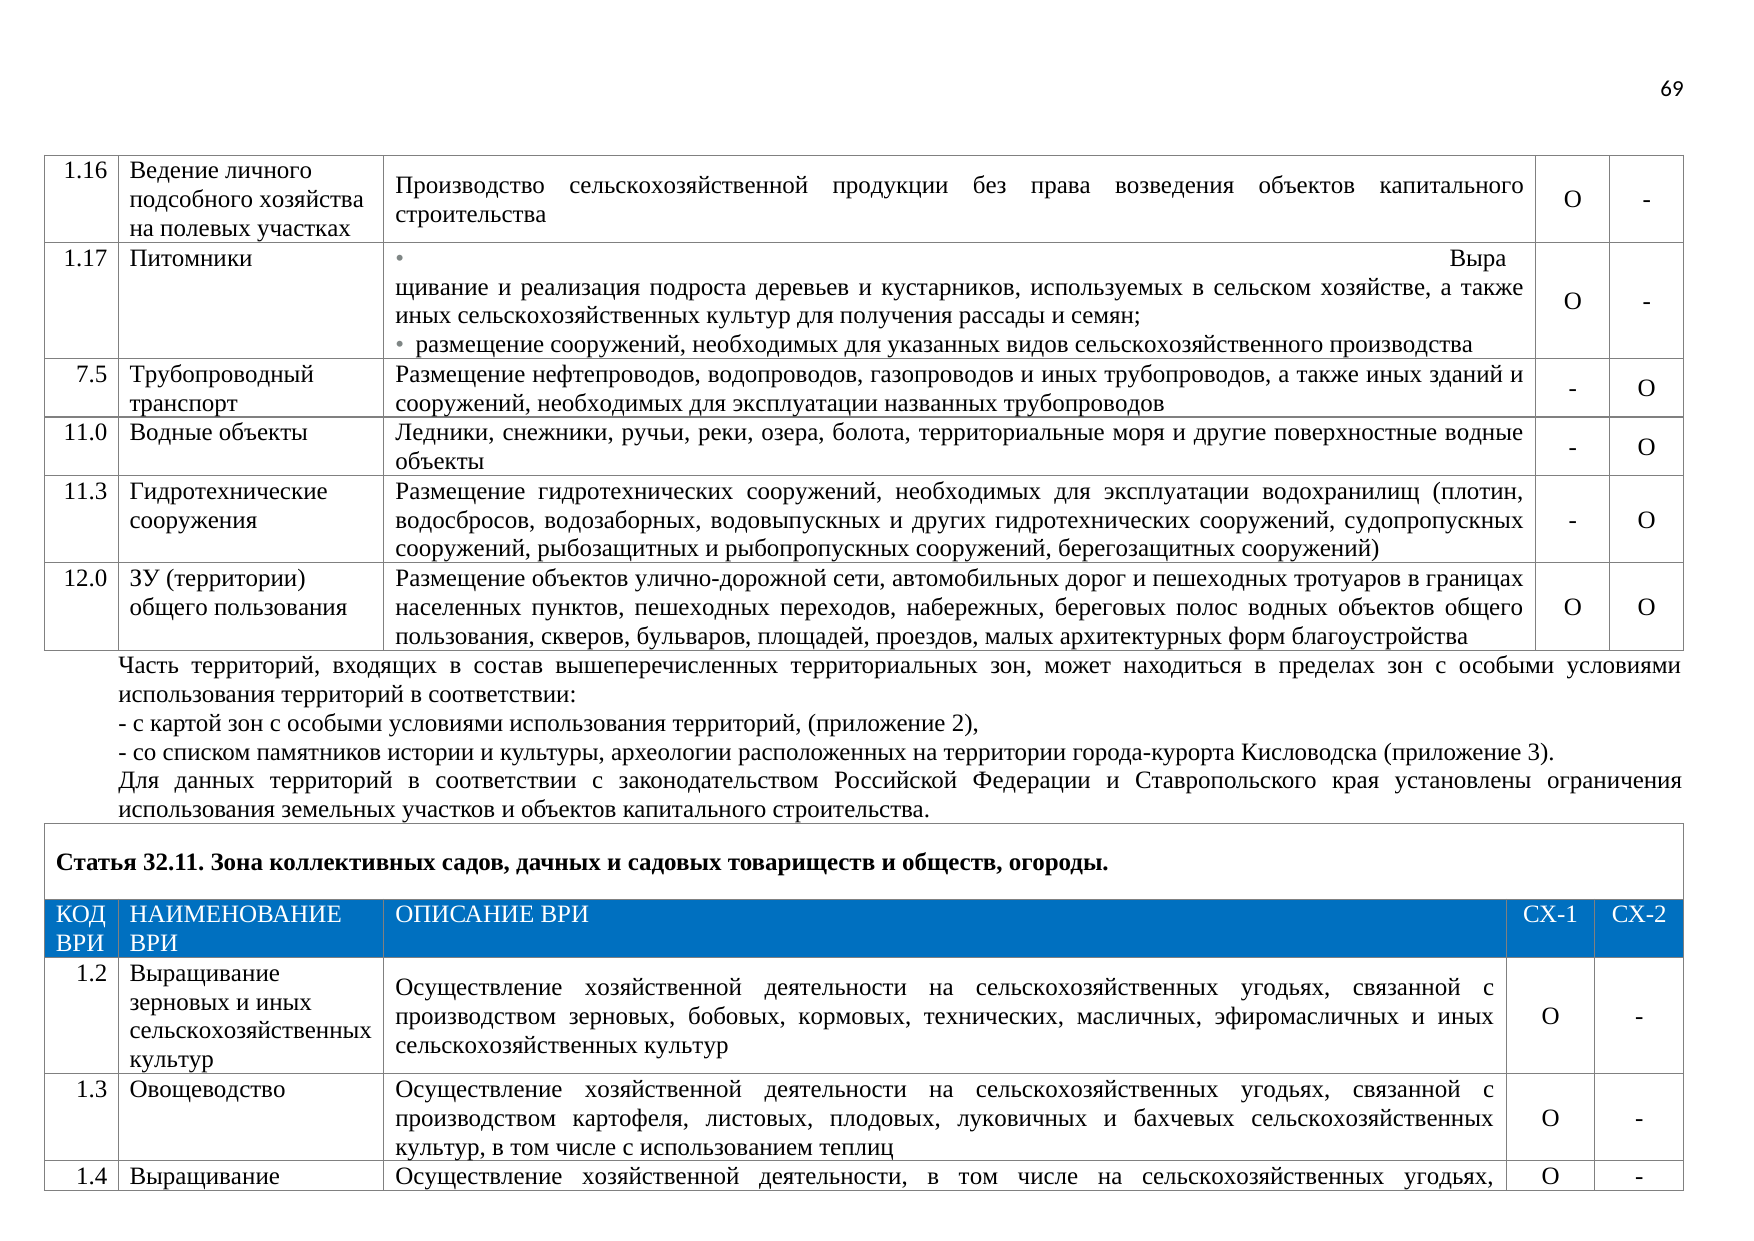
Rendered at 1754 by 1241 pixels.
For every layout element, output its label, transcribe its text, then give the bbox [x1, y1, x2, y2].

table_cell О [1507, 958, 1594, 1073]
table_cell 1.16 [45, 156, 118, 242]
table_cell - [1595, 1161, 1683, 1190]
table_cell Выращивание зерновых и иных сельскохозяйственных культур [119, 958, 383, 1073]
text Для данных территорий в соответствии с законодательством Российской Федерации и Ставропольского края установлены ограничения использования земельных участков и объектов капитального строительства. [118, 766, 1683, 823]
table_cell Трубопроводный транспорт [119, 359, 383, 416]
table_cell 7.5 [45, 359, 118, 416]
table_cell - [1536, 418, 1609, 475]
table_cell - [1610, 243, 1683, 358]
table_cell О [1610, 476, 1683, 562]
text - с картой зон с особыми условиями использования территорий, (приложение 2), [118, 708, 1683, 737]
table_cell ЗУ (территории) общего пользования [119, 563, 383, 649]
table_cell Водные объекты [119, 418, 383, 475]
table_cell Осуществление хозяйственной деятельности на сельскохозяйственных угодьях, связанной с производством картофеля, листовых, плодовых, луковичных и бахчевых сельскохозяйственных культур, в том числе с использованием теплиц [384, 1074, 1506, 1160]
table_cell - [1536, 359, 1609, 416]
table_cell 1.4 [45, 1161, 118, 1190]
table_cell - [1536, 476, 1609, 562]
table_cell Гидротехнические сооружения [119, 476, 383, 562]
table_cell Питомники [119, 243, 383, 358]
table_cell 1.2 [45, 958, 118, 1073]
table_cell СХ-1 [1507, 900, 1594, 957]
table_cell - [1595, 1074, 1683, 1160]
table_cell Размещение объектов улично-дорожной сети, автомобильных дорог и пешеходных тротуаров в границах населенных пунктов, пешеходных переходов, набережных, береговых полос водных объектов общего пользования, скверов, бульваров, площадей, проездов, малых архитектурных форм благоустройства [384, 563, 1535, 649]
table_cell ОПИСАНИЕ ВРИ [384, 900, 1506, 957]
table_cell Осуществление хозяйственной деятельности на сельскохозяйственных угодьях, связанной с производством зерновых, бобовых, кормовых, технических, масличных, эфиромасличных и иных сельскохозяйственных культур [384, 958, 1506, 1073]
table_cell Размещение гидротехнических сооружений, необходимых для эксплуатации водохранилищ (плотин, водосбросов, водозаборных, водовыпускных и других гидротехнических сооружений, судопропускных сооружений, рыбозащитных и рыбопропускных сооружений, берегозащитных сооружений) [384, 476, 1535, 562]
text - со списком памятников истории и культуры, археологии расположенных на территории города-курорта Кисловодска (приложение 3). [118, 737, 1683, 766]
table_cell О [1536, 563, 1609, 649]
table_cell О [1536, 156, 1609, 242]
table_cell Размещение нефтепроводов, водопроводов, газопроводов и иных трубопроводов, а также иных зданий и сооружений, необходимых для эксплуатации названных трубопроводов [384, 359, 1535, 416]
table_cell НАИМЕНОВАНИЕ ВРИ [119, 900, 383, 957]
table_header Статья 32.11. Зона коллективных садов, дачных и садовых товариществ и обществ, огороды. [45, 824, 1683, 898]
table_cell - [1595, 958, 1683, 1073]
table_cell КОД ВРИ [45, 900, 118, 957]
table_cell О [1536, 243, 1609, 358]
table_cell 11.3 [45, 476, 118, 562]
table_cell 1.3 [45, 1074, 118, 1160]
table_cell О [1610, 359, 1683, 416]
text Часть территорий, входящих в состав вышеперечисленных территориальных зон, может находиться в пределах зон с особыми условиями использования территорий в соответствии: [118, 651, 1683, 708]
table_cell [384, 1161, 1506, 1190]
table_cell О [1610, 418, 1683, 475]
table_cell Ледники, снежники, ручьи, реки, озера, болота, территориальные моря и другие поверхностные водные объекты [384, 418, 1535, 475]
table_cell Выращивание и реализация подроста деревьев и кустарников, используемых в сельском хозяйстве, а также иных сельскохозяйственных культур для получения рассады и семян; размещение сооружений, необходимых для указанных видов сельскохозяйственного производства [384, 243, 1535, 358]
table_cell СХ-2 [1595, 900, 1683, 957]
table_cell 11.0 [45, 418, 118, 475]
table_cell О [1507, 1161, 1594, 1190]
table_cell О [1507, 1074, 1594, 1160]
table_cell 1.17 [45, 243, 118, 358]
table_cell 12.0 [45, 563, 118, 649]
table_cell - [1610, 156, 1683, 242]
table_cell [119, 1161, 383, 1190]
table_cell Производство сельскохозяйственной продукции без права возведения объектов капитального строительства [384, 156, 1535, 242]
table_cell Ведение личного подсобного хозяйства на полевых участках [119, 156, 383, 242]
table_cell О [1610, 563, 1683, 649]
table_cell Овощеводство [119, 1074, 383, 1160]
